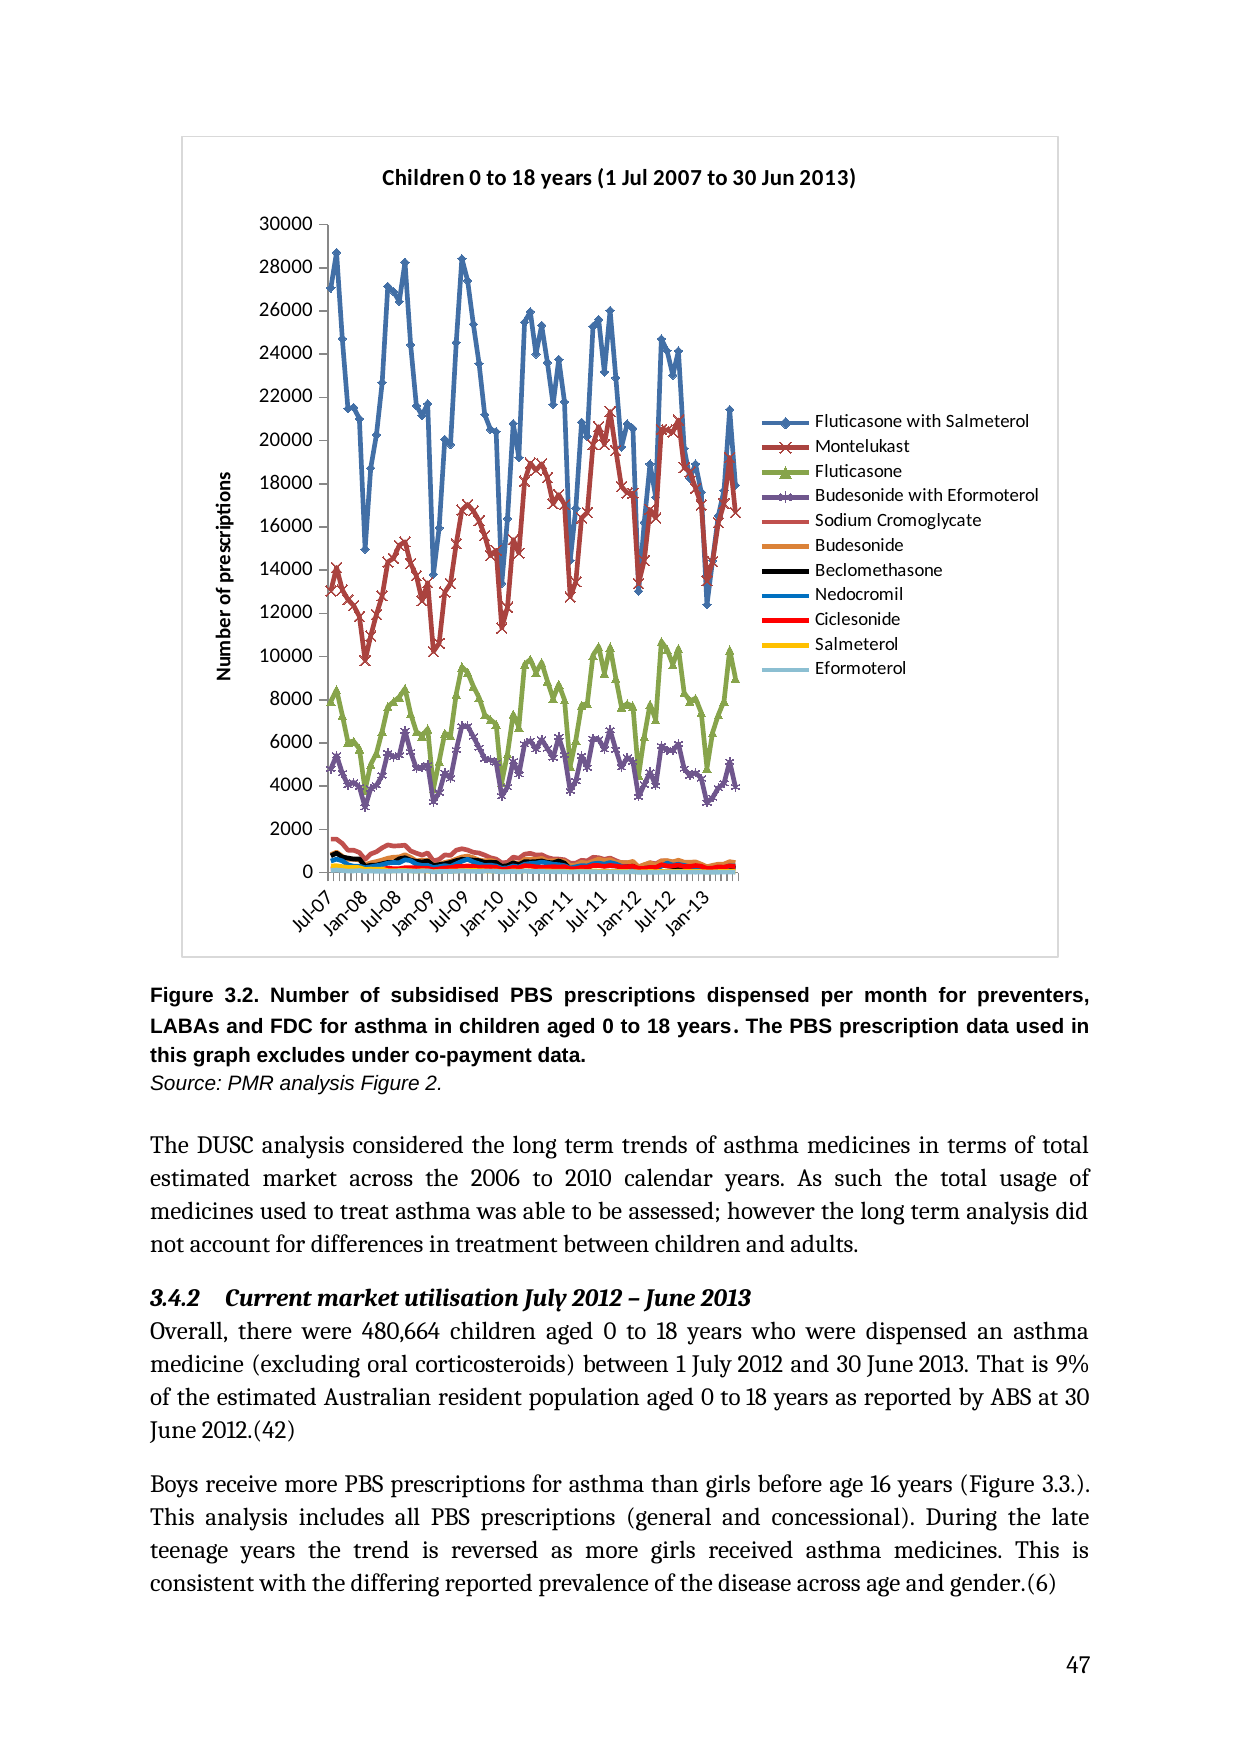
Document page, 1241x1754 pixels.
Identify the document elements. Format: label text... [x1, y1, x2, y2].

subtitle 3.4.2 Current market utilisation July 2012 – June 2013 [150, 1284, 1090, 1313]
text Figure 3.2. Number of subsidised PBS prescriptions dispensed per month for preventers, LABAs and FDC for asthma in children aged 0 to 18 years. The PBS prescription data used in this graph excludes under co-payment data. [150, 983, 1090, 1067]
text The DUSC analysis considered the long term trends of asthma medicines in terms of total estimated market across the 2006 to 2010 calendar years. As such the total usage of medicines used to treat asthma was able to be assessed; however the long term analysis did not account for differences in treatment between children and adults. [150, 1131, 1090, 1259]
text Overall, there were 480,664 children aged 0 to 18 years who were dispensed an asthma medicine (excluding oral corticosteroids) between 1 July 2012 and 30 June 2013. That is 9% of the estimated Australian resident population aged 0 to 18 years as reported by ABS at 30 June 2012.(42) [150, 1317, 1090, 1445]
text Source: PMR analysis Figure 2. [150, 1071, 1090, 1095]
text Boys receive more PBS prescriptions for asthma than girls before age 16 years (Figure 3.3.). This analysis includes all PBS prescriptions (general and concessional). During the late teenage years the trend is reversed as more girls received asthma medicines. This is consistent with the differing reported prevalence of the disease across age and gender.(6) [150, 1470, 1090, 1598]
